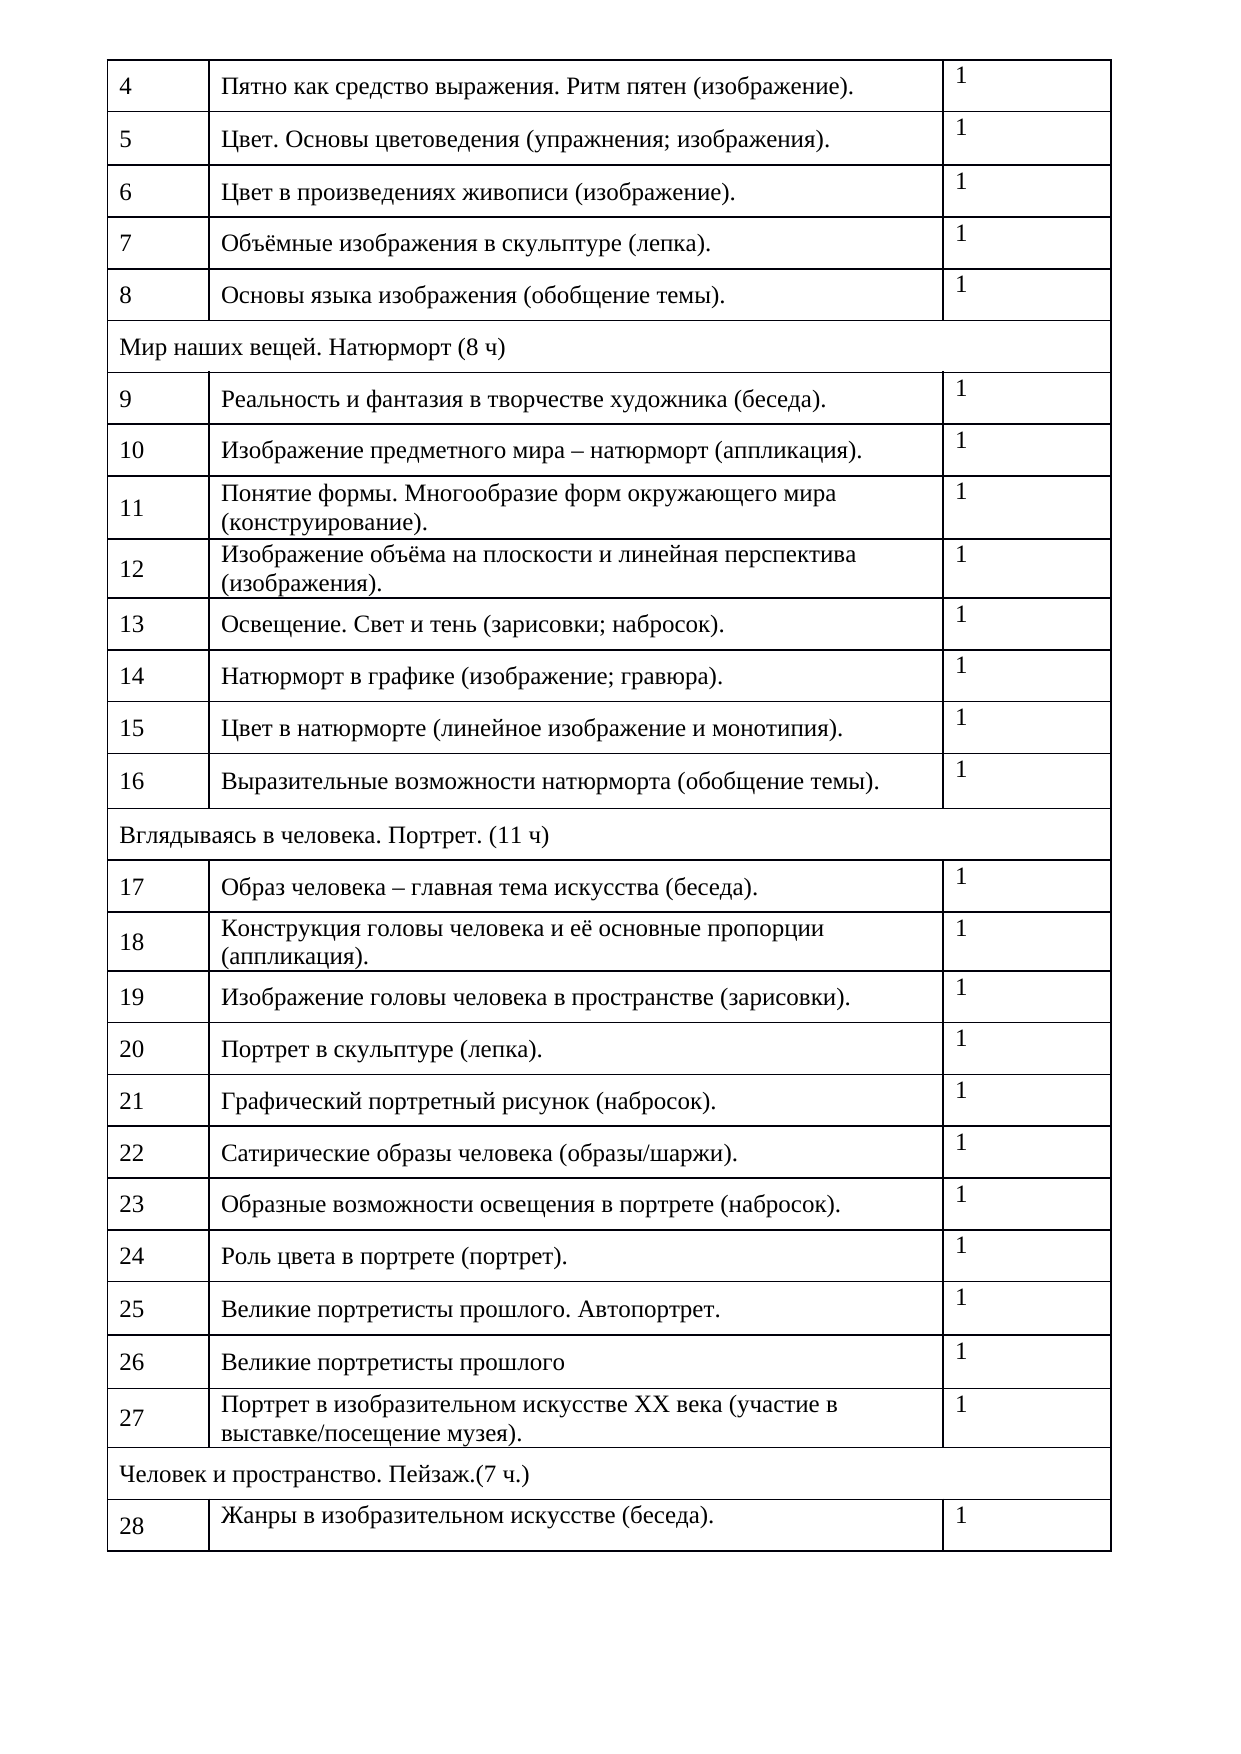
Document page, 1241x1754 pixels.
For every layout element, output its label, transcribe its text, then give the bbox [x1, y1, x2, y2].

table_cell 27 [108, 1389, 208, 1447]
table_cell Мир наших вещей. Натюрморт (8 ч) [108, 321, 1110, 371]
table_cell 1 [944, 702, 1110, 752]
table_cell 1 [944, 61, 1110, 111]
table_cell 9 [108, 373, 208, 423]
table_cell 16 [108, 754, 208, 807]
table_cell 4 [108, 61, 208, 111]
table_cell 11 [108, 477, 208, 538]
table_cell Понятие формы. Многообразие форм окружающего мира (конструирование). [210, 477, 942, 538]
table_cell 1 [944, 373, 1110, 423]
table_cell Пятно как средство выражения. Ритм пятен (изображение). [210, 61, 942, 111]
table_cell 26 [108, 1336, 208, 1388]
table_cell 13 [108, 599, 208, 649]
table_cell 6 [108, 166, 208, 216]
table_cell 20 [108, 1023, 208, 1074]
table_cell 1 [944, 1500, 1110, 1550]
table_cell Цвет в натюрморте (линейное изображение и монотипия). [210, 702, 942, 752]
table_cell 1 [944, 1282, 1110, 1334]
table_cell Цвет в произведениях живописи (изображение). [210, 166, 942, 216]
table_cell 5 [108, 112, 208, 164]
table_cell 19 [108, 972, 208, 1022]
table_cell Графический портретный рисунок (набросок). [210, 1075, 942, 1125]
table_cell Изображение объёма на плоскости и линейная перспектива (изображения). [210, 540, 942, 597]
table_cell 1 [944, 754, 1110, 807]
table_cell 1 [944, 913, 1110, 970]
table_cell Образ человека – главная тема искусства (беседа). [210, 861, 942, 911]
table_cell 1 [944, 218, 1110, 268]
table_cell 1 [944, 1231, 1110, 1281]
table_cell 23 [108, 1179, 208, 1229]
table_cell 1 [944, 1179, 1110, 1229]
table_cell 1 [944, 1023, 1110, 1074]
table_cell 10 [108, 425, 208, 475]
table_cell Сатирические образы человека (образы/шаржи). [210, 1127, 942, 1177]
table_cell 1 [944, 112, 1110, 164]
table_cell Жанры в изобразительном искусстве (беседа). [210, 1500, 942, 1550]
table_cell Великие портретисты прошлого [210, 1336, 942, 1388]
table_cell Конструкция головы человека и её основные пропорции (аппликация). [210, 913, 942, 970]
table_cell 1 [944, 1075, 1110, 1125]
table_cell Выразительные возможности натюрморта (обобщение темы). [210, 754, 942, 807]
table_cell 1 [944, 1336, 1110, 1388]
table_cell 1 [944, 972, 1110, 1022]
table_cell 1 [944, 270, 1110, 319]
table_cell 18 [108, 913, 208, 970]
table_cell Основы языка изображения (обобщение темы). [210, 270, 942, 319]
table_cell 1 [944, 425, 1110, 475]
table_cell 24 [108, 1231, 208, 1281]
table_cell 1 [944, 166, 1110, 216]
table_cell 25 [108, 1282, 208, 1334]
table_cell 17 [108, 861, 208, 911]
table_cell Натюрморт в графике (изображение; гравюра). [210, 651, 942, 701]
table_cell 8 [108, 270, 208, 319]
table_cell 1 [944, 1389, 1110, 1447]
table_cell 1 [944, 477, 1110, 538]
table_cell 15 [108, 702, 208, 752]
table_cell 1 [944, 1127, 1110, 1177]
table_cell Реальность и фантазия в творчестве художника (беседа). [210, 373, 942, 423]
table_cell Образные возможности освещения в портрете (набросок). [210, 1179, 942, 1229]
table_cell 12 [108, 540, 208, 597]
table_cell 7 [108, 218, 208, 268]
table_cell 1 [944, 861, 1110, 911]
table_cell 22 [108, 1127, 208, 1177]
table_cell Изображение головы человека в пространстве (зарисовки). [210, 972, 942, 1022]
table_cell 28 [108, 1500, 208, 1550]
table_cell Портрет в скульптуре (лепка). [210, 1023, 942, 1074]
table_cell 14 [108, 651, 208, 701]
table_cell Цвет. Основы цветоведения (упражнения; изображения). [210, 112, 942, 164]
table_cell Освещение. Свет и тень (зарисовки; набросок). [210, 599, 942, 649]
table_cell Вглядываясь в человека. Портрет. (11 ч) [108, 809, 1110, 859]
table_cell 21 [108, 1075, 208, 1125]
table_cell Изображение предметного мира – натюрморт (аппликация). [210, 425, 942, 475]
table_cell 1 [944, 651, 1110, 701]
table_cell 1 [944, 599, 1110, 649]
table_cell Объёмные изображения в скульптуре (лепка). [210, 218, 942, 268]
table_cell Роль цвета в портрете (портрет). [210, 1231, 942, 1281]
table_cell 1 [944, 540, 1110, 597]
table_cell Великие портретисты прошлого. Автопортрет. [210, 1282, 942, 1334]
table_cell Портрет в изобразительном искусстве XX века (участие в выставке/посещение музея). [210, 1389, 942, 1447]
table_cell Человек и пространство. Пейзаж.(7 ч.) [108, 1448, 1110, 1498]
